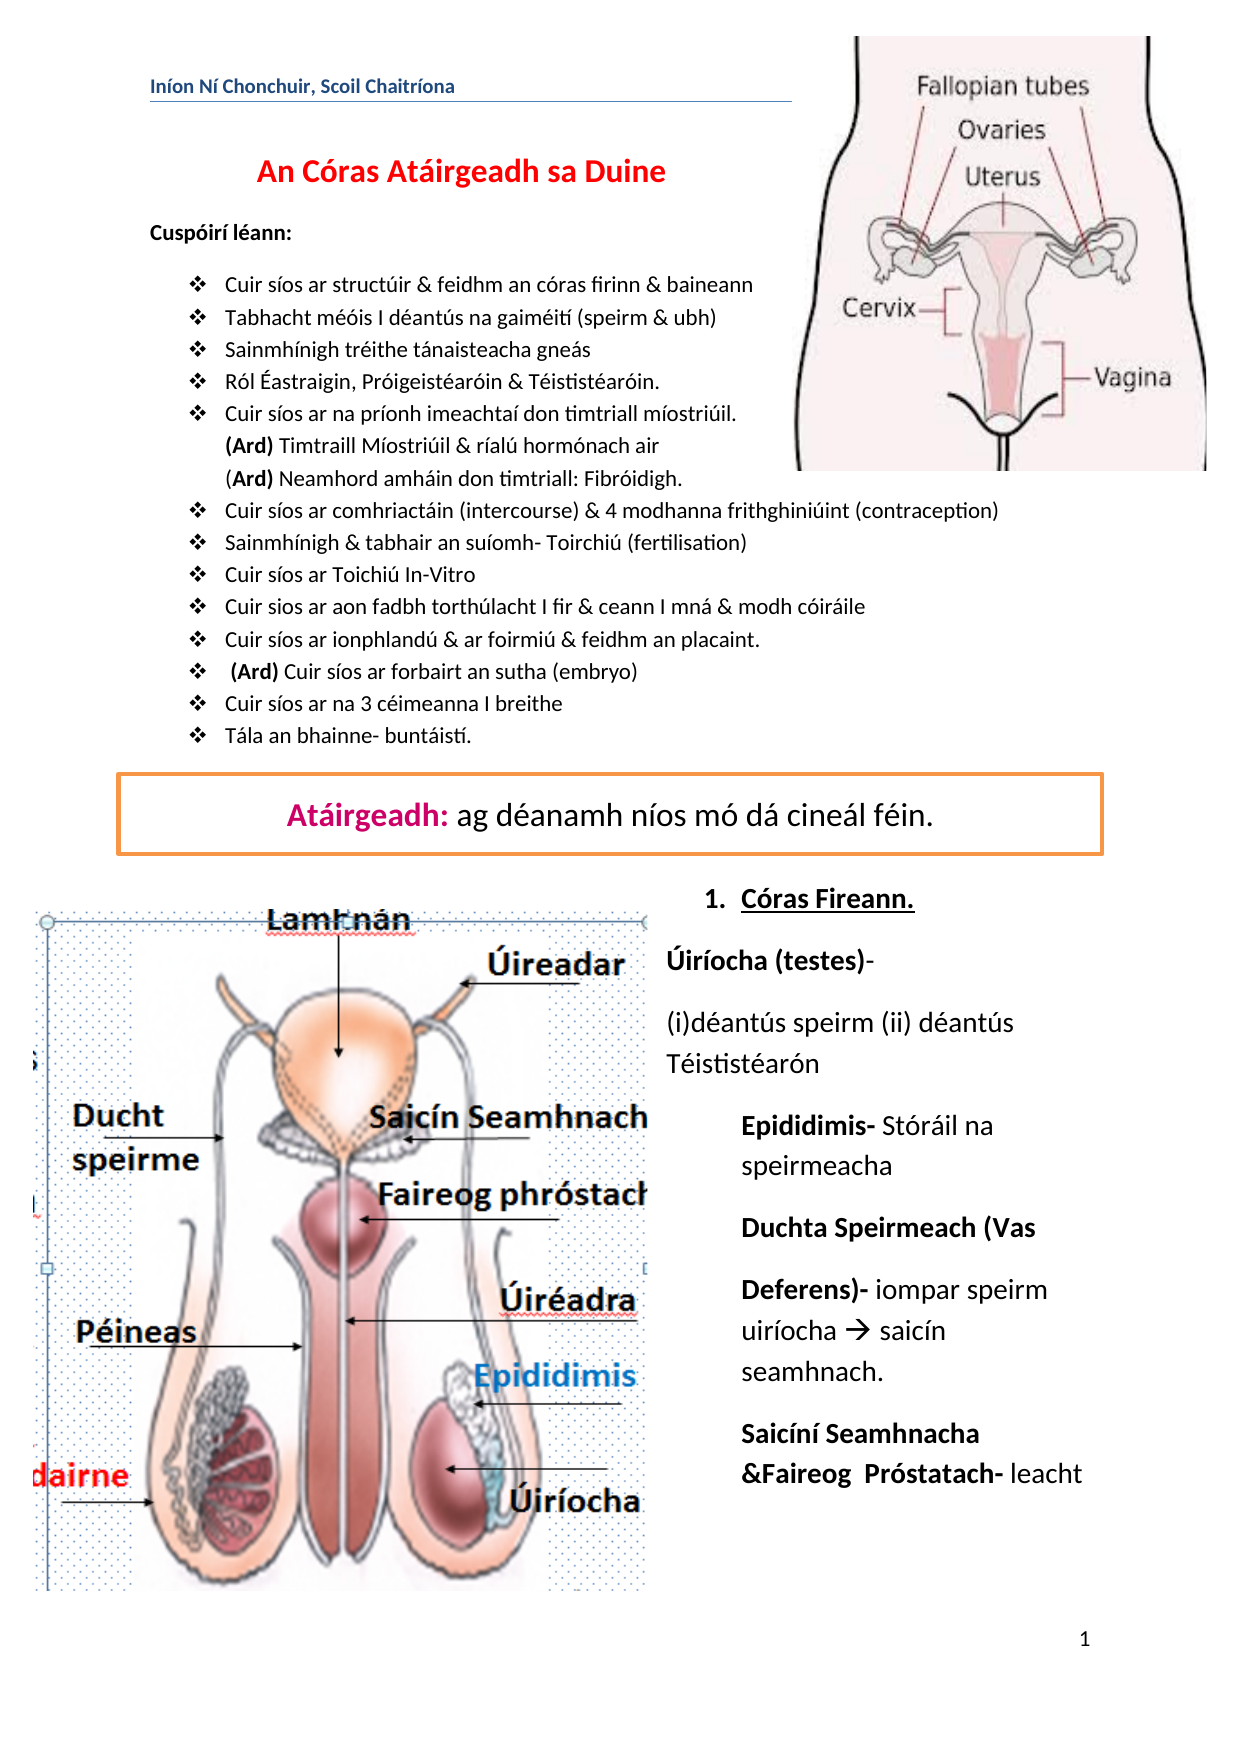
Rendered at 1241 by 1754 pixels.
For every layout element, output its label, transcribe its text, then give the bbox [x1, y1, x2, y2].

list Sainmhínigh tréithe tánaisteacha gneás [187, 335, 791, 363]
text Duchta Speirmeach (Vas [648, 1209, 1090, 1245]
list Sainmhínigh & tabhair an suíomh- Toirchiú (fertilisation) [187, 528, 1090, 556]
text Saicíní Seamhnacha &Faireog Próstatach- leacht lán do fructóis (siúcra) a cuir le na speirm = glaotar Seamhán (semen) ar an meascáin anois. [648, 1415, 1090, 1491]
list Ról Éastraigin, Próigeistéaróin & Téististéaróin. [187, 367, 791, 395]
text Cuspóirí léann: [150, 218, 791, 246]
list Córas Fireann. [187, 880, 1090, 916]
list Cuir síos ar comhriactáin (intercourse) & 4 modhanna frithghiniúint (contraception) [187, 496, 1090, 524]
text (i)déantús speirm (ii) déantús Téististéarón [648, 1004, 1090, 1080]
list Cuir síos ar na 3 céimeanna I breithe [187, 689, 1090, 717]
picture [33, 909, 648, 1591]
list Tabhacht méóis I déantús na gaiméití (speirm & ubh) [187, 303, 791, 331]
list (Ard) Cuir síos ar forbairt an sutha (embryo) [187, 657, 1090, 685]
text Úiríocha (testes)- [648, 942, 1090, 978]
picture [791, 36, 1207, 471]
text Deferens)- iompar speirm uiríocha saicín seamhnach. [648, 1271, 1090, 1388]
list Cuir síos ar structúir & feidhm an córas firinn & baineann [187, 271, 791, 299]
text Epididimis- Stóráil na speirmeacha [648, 1107, 1090, 1183]
list (Ard) Timtraill Míostriúil & ríalú hormónach air [225, 432, 791, 459]
text An Córas Atáirgeadh sa Duine [150, 150, 791, 191]
list (Ard) Neamhord amháin don timtriall: Fibróidigh. [225, 464, 1090, 492]
list Cuir sios ar aon fadbh torthúlacht I fir & ceann I mná & modh cóiráile [187, 592, 1090, 621]
list Cuir síos ar Toichiú In-Vitro [187, 560, 1090, 588]
list Cuir síos ar ionphlandú & ar foirmiú & feidhm an placaint. [187, 625, 1090, 653]
list Cuir síos ar na príonh imeachtaí don timtriall míostriúil. [187, 399, 791, 427]
list Tála an bhainne- buntáistí. [187, 721, 1090, 749]
